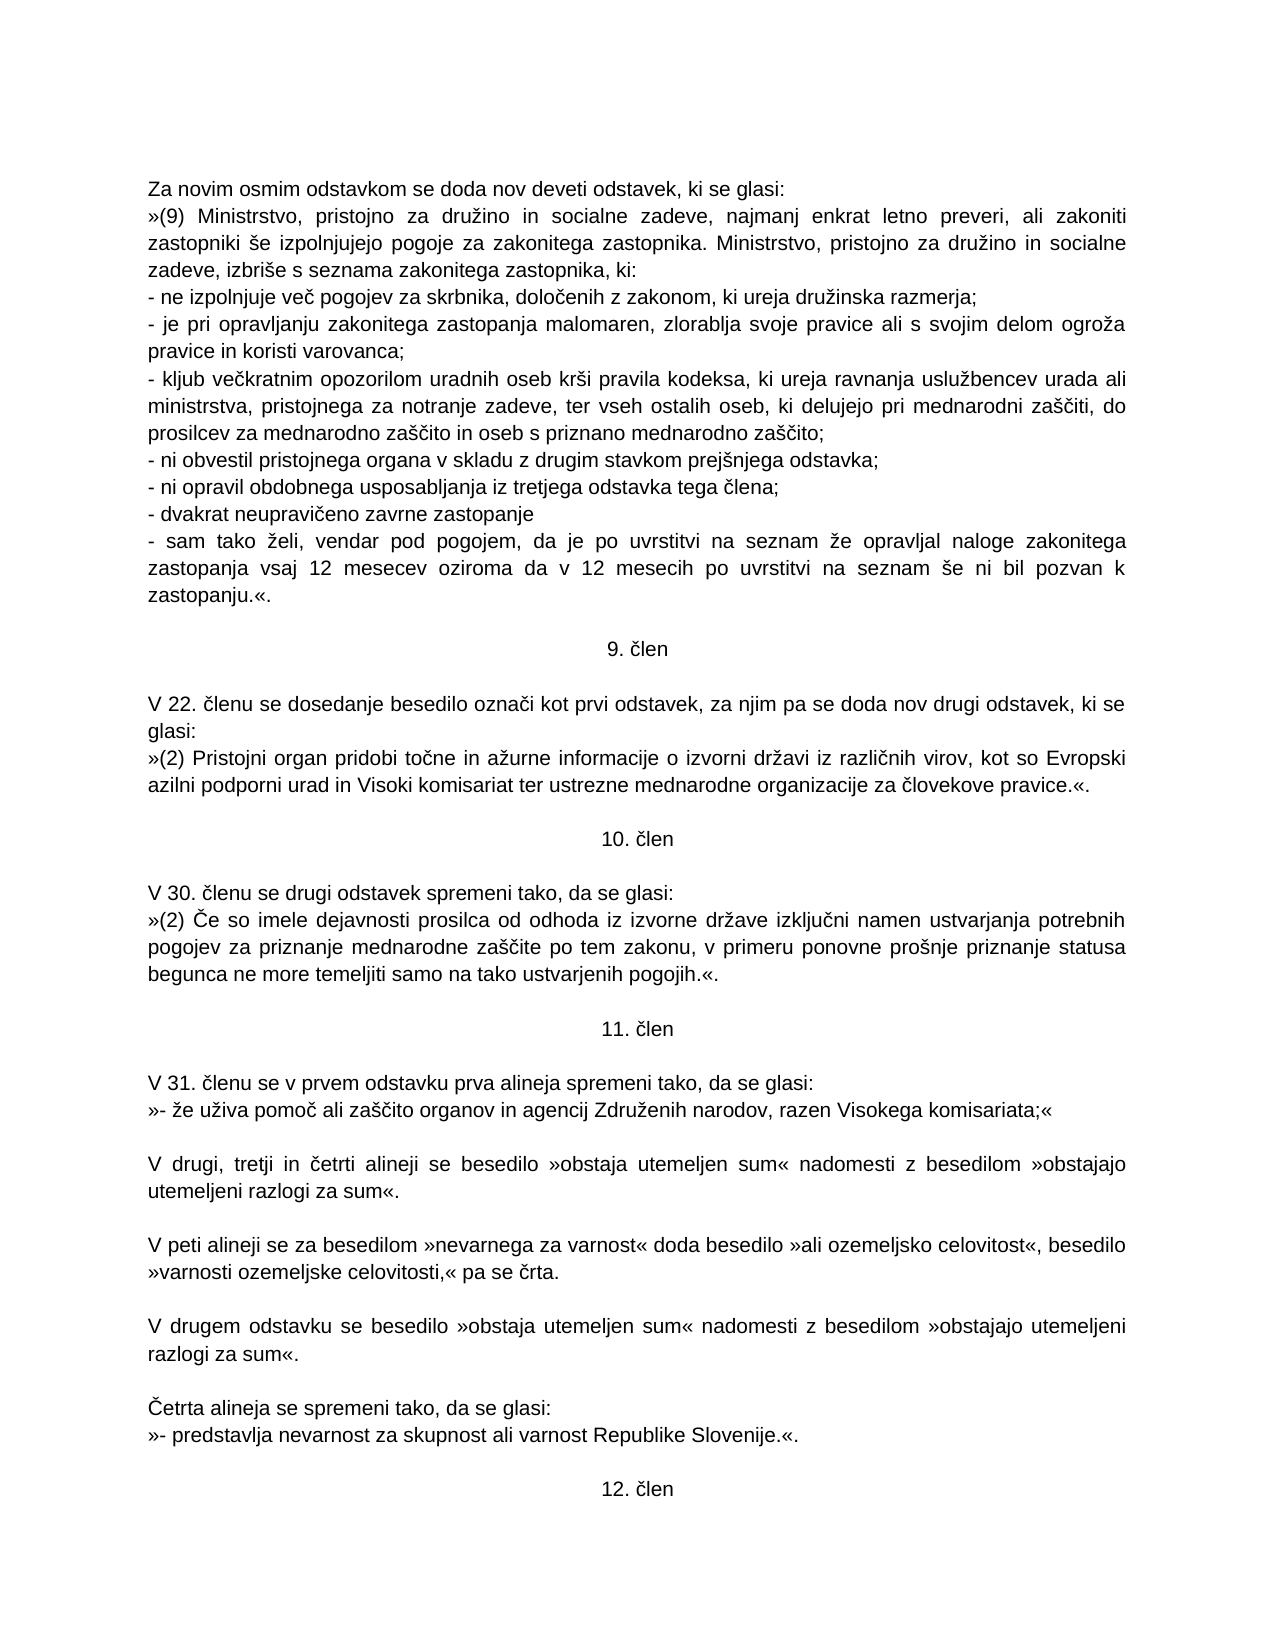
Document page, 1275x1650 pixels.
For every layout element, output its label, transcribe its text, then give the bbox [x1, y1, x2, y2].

text - kljub večkratnim opozorilom uradnih oseb krši pravila kodeksa, ki ureja ravnanja uslužbencev urada ali ministrstva, pristojnega za notranje zadeve, ter vseh ostalih oseb, ki delujejo pri mednarodni zaščiti, do prosilcev za mednarodno zaščito in oseb s priznano mednarodno zaščito; [148, 364, 1127, 446]
text V 22. členu se dosedanje besedilo označi kot prvi odstavek, za njim pa se doda nov drugi odstavek, ki se glasi: [148, 689, 1127, 743]
text V 30. členu se drugi odstavek spremeni tako, da se glasi: [148, 879, 1127, 906]
text V peti alineji se za besedilom »nevarnega za varnost« doda besedilo »ali ozemeljsko celovitost«, besedilo »varnosti ozemeljske celovitosti,« pa se črta. [148, 1231, 1127, 1285]
text »- že uživa pomoč ali zaščito organov in agencij Združenih narodov, razen Visokega komisariata;« [148, 1096, 1127, 1123]
text - ni obvestil pristojnega organa v skladu z drugim stavkom prejšnjega odstavka; [148, 446, 1127, 473]
text 11. člen [148, 1014, 1127, 1041]
text »(2) Če so imele dejavnosti prosilca od odhoda iz izvorne države izključni namen ustvarjanja potrebnih pogojev za priznanje mednarodne zaščite po tem zakonu, v primeru ponovne prošnje priznanje statusa begunca ne more temeljiti samo na tako ustvarjenih pogojih.«. [148, 906, 1127, 987]
text 12. člen [148, 1475, 1127, 1502]
text - ne izpolnjuje več pogojev za skrbnika, določenih z zakonom, ki ureja družinska razmerja; [148, 283, 1127, 310]
text Za novim osmim odstavkom se doda nov deveti odstavek, ki se glasi: [148, 175, 1127, 202]
text V drugi, tretji in četrti alineji se besedilo »obstaja utemeljen sum« nadomesti z besedilom »obstajajo utemeljeni razlogi za sum«. [148, 1150, 1127, 1204]
text - ni opravil obdobnega usposabljanja iz tretjega odstavka tega člena; [148, 473, 1127, 500]
text - sam tako želi, vendar pod pogojem, da je po uvrstitvi na seznam že opravljal naloge zakonitega zastopanja vsaj 12 mesecev oziroma da v 12 mesecih po uvrstitvi na seznam še ni bil pozvan k zastopanju.«. [148, 527, 1127, 608]
text 10. člen [148, 825, 1127, 852]
text V 31. členu se v prvem odstavku prva alineja spremeni tako, da se glasi: [148, 1068, 1127, 1096]
text 9. člen [148, 635, 1127, 662]
text - dvakrat neupravičeno zavrne zastopanje [148, 500, 1127, 527]
text - je pri opravljanju zakonitega zastopanja malomaren, zlorablja svoje pravice ali s svojim delom ogroža pravice in koristi varovanca; [148, 310, 1127, 364]
text »- predstavlja nevarnost za skupnost ali varnost Republike Slovenije.«. [148, 1421, 1127, 1448]
text V drugem odstavku se besedilo »obstaja utemeljen sum« nadomesti z besedilom »obstajajo utemeljeni razlogi za sum«. [148, 1312, 1127, 1366]
text Četrta alineja se spremeni tako, da se glasi: [148, 1393, 1127, 1421]
text »(9) Ministrstvo, pristojno za družino in socialne zadeve, najmanj enkrat letno preveri, ali zakoniti zastopniki še izpolnjujejo pogoje za zakonitega zastopnika. Ministrstvo, pristojno za družino in socialne zadeve, izbriše s seznama zakonitega zastopnika, ki: [148, 202, 1127, 283]
text »(2) Pristojni organ pridobi točne in ažurne informacije o izvorni državi iz različnih virov, kot so Evropski azilni podporni urad in Visoki komisariat ter ustrezne mednarodne organizacije za človekove pravice.«. [148, 743, 1127, 798]
